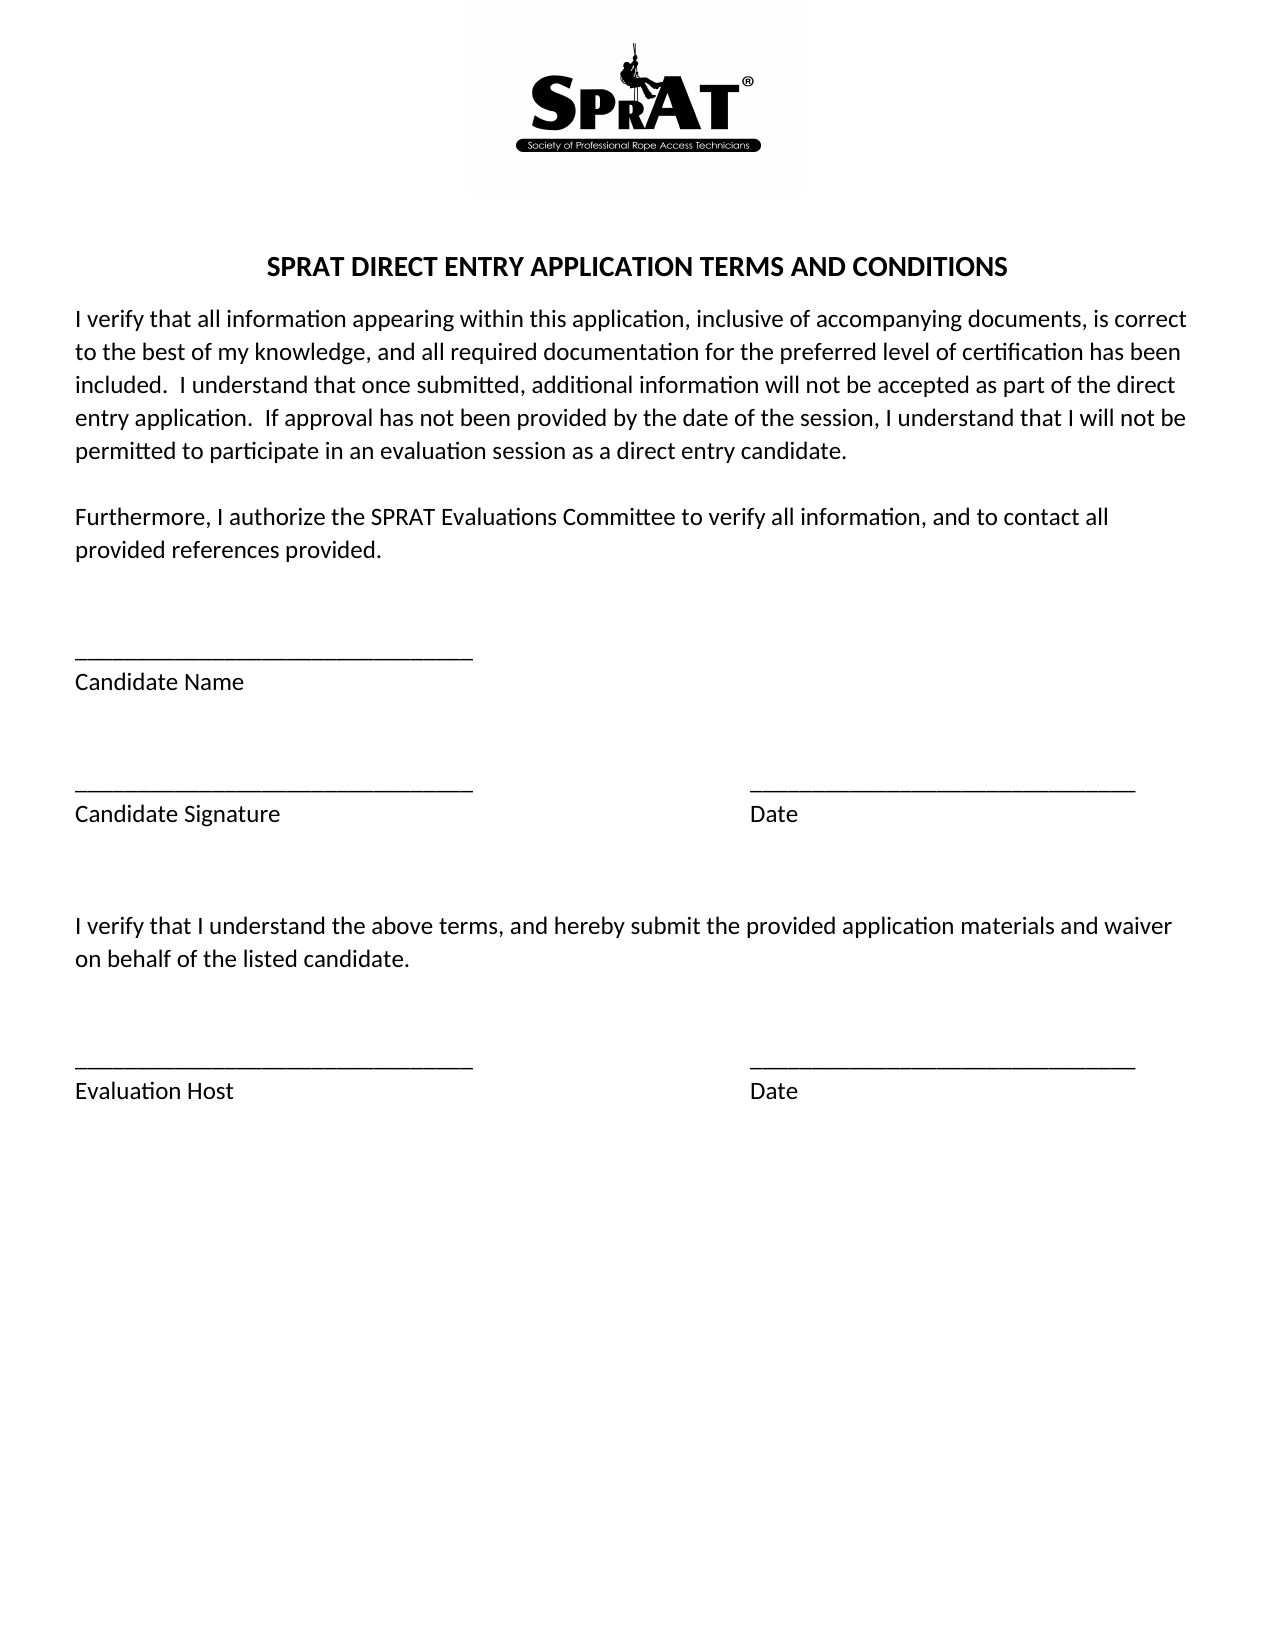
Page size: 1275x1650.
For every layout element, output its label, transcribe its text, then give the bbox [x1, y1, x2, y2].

picture [467, 0, 805, 194]
text ________________________________ Candidate Name [75, 633, 1200, 696]
text ________________________________ _______________________________ Candidate Signature Date [75, 765, 1200, 859]
text ________________________________ _______________________________ Evaluation Host Date [75, 1043, 1200, 1106]
text I verify that all information appearing within this application, inclusive of accompanying documents, is correct to the best of my knowledge, and all required documentation for the preferred level of certification has been included. I understand that once submitted, additional information will not be accepted as part of the direct entry application. If approval has not been provided by the date of the session, I understand that I will not be permitted to participate in an evaluation session as a direct entry candidate. Furthermore, I authorize the SPRAT Evaluations Committee to verify all information, and to contact all provided references provided. [75, 303, 1200, 564]
text I verify that I understand the above terms, and hereby submit the provided application materials and waiver on behalf of the listed candidate. [75, 878, 1200, 974]
text SPRAT Direct Entry Application Terms and Conditions [75, 248, 1200, 284]
